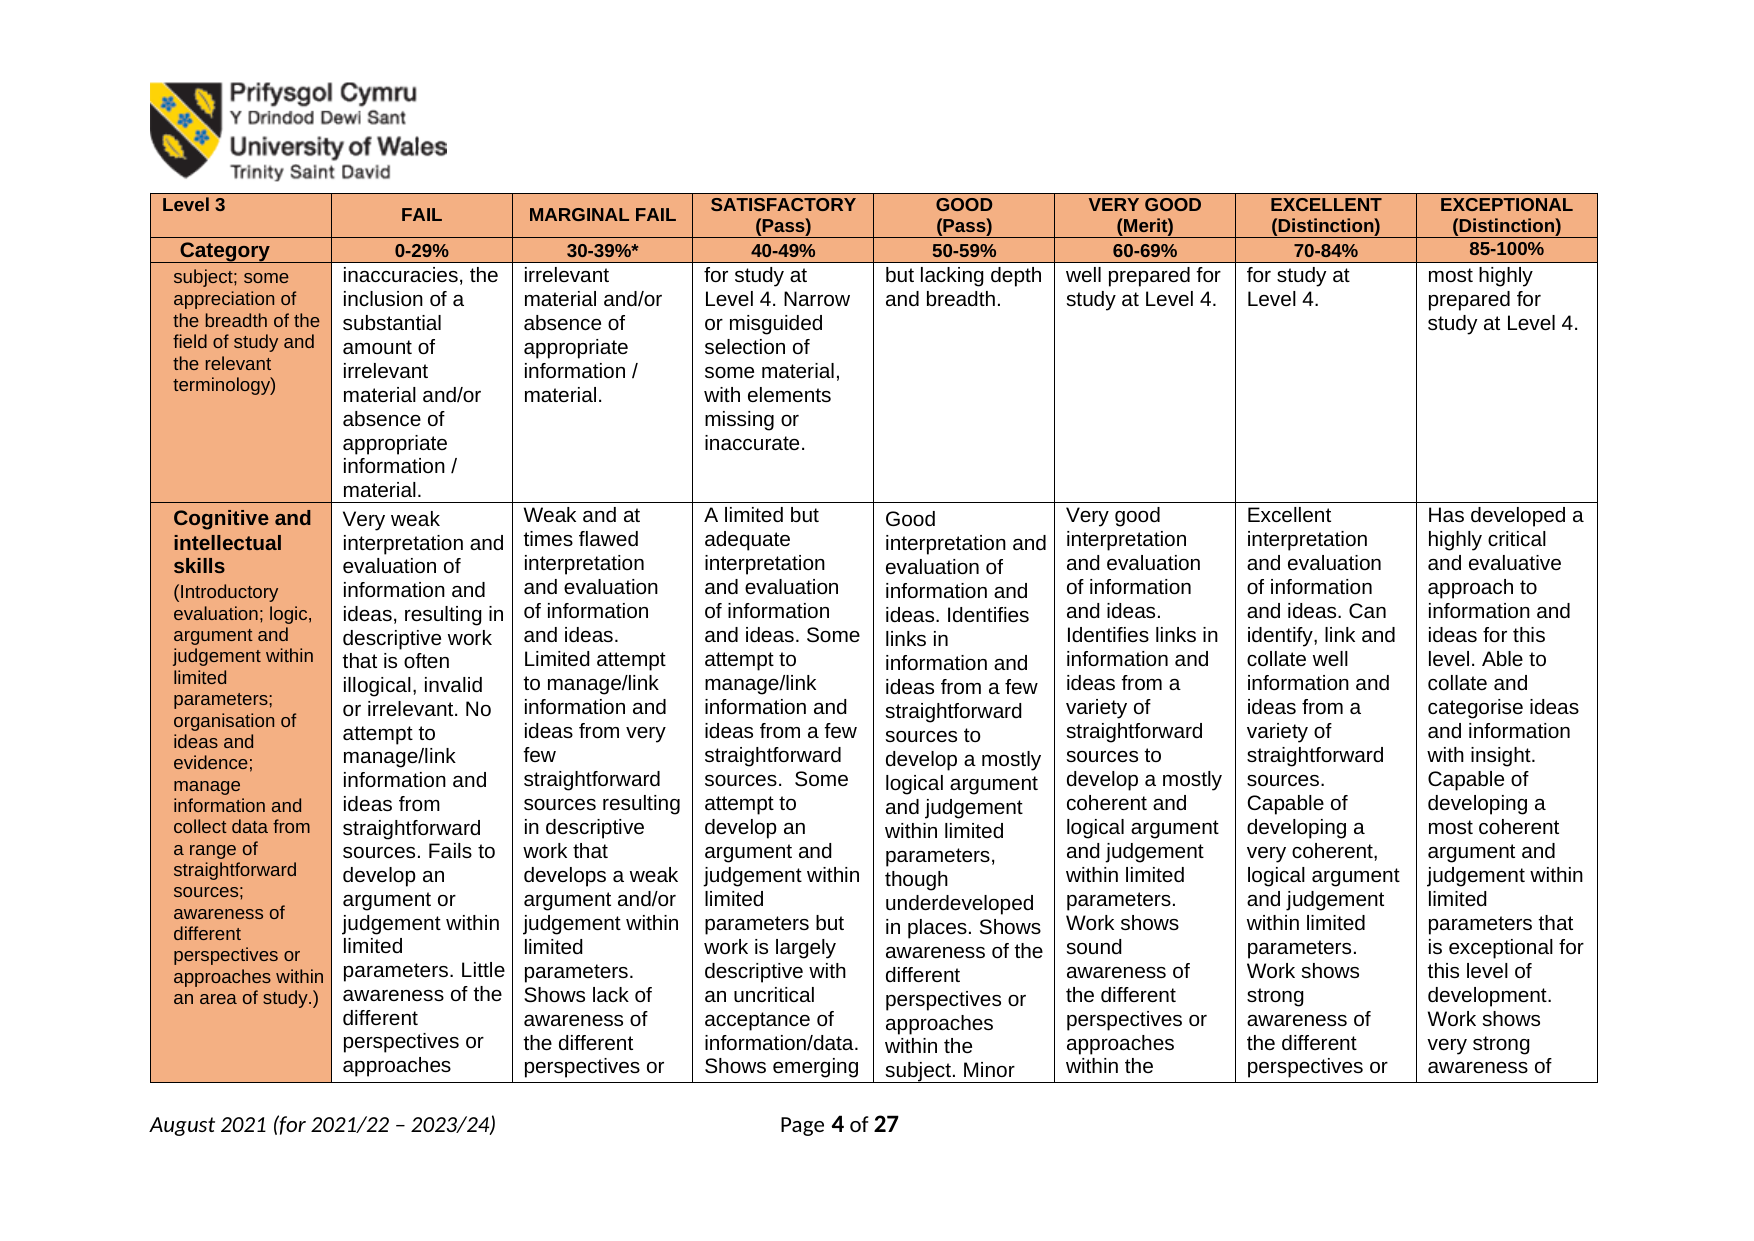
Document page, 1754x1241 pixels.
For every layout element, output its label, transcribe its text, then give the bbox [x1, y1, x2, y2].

table_header Level 3 [151, 194, 331, 237]
table_header EXCEPTIONAL (Distinction) [1417, 194, 1597, 237]
table_header SATISFACTORY (Pass) [693, 194, 873, 237]
table_cell 60-69% [1055, 238, 1235, 262]
table_cell 0-29% [332, 238, 512, 262]
table_cell Category [151, 238, 331, 262]
table_header VERY GOOD (Merit) [1055, 194, 1235, 237]
table_cell 40-49% [693, 238, 873, 262]
table_cell 30-39%* [513, 238, 692, 262]
picture [150, 73, 447, 193]
table_header GOOD (Pass) [874, 194, 1054, 237]
table_header EXCELLENT (Distinction) [1236, 194, 1416, 237]
table_cell 85-100% [1417, 238, 1597, 262]
table_cell 50-59% [874, 238, 1054, 262]
table_header MARGINAL FAIL [513, 194, 692, 237]
table_header FAIL [332, 194, 512, 237]
table_cell 70-84% [1236, 238, 1416, 262]
